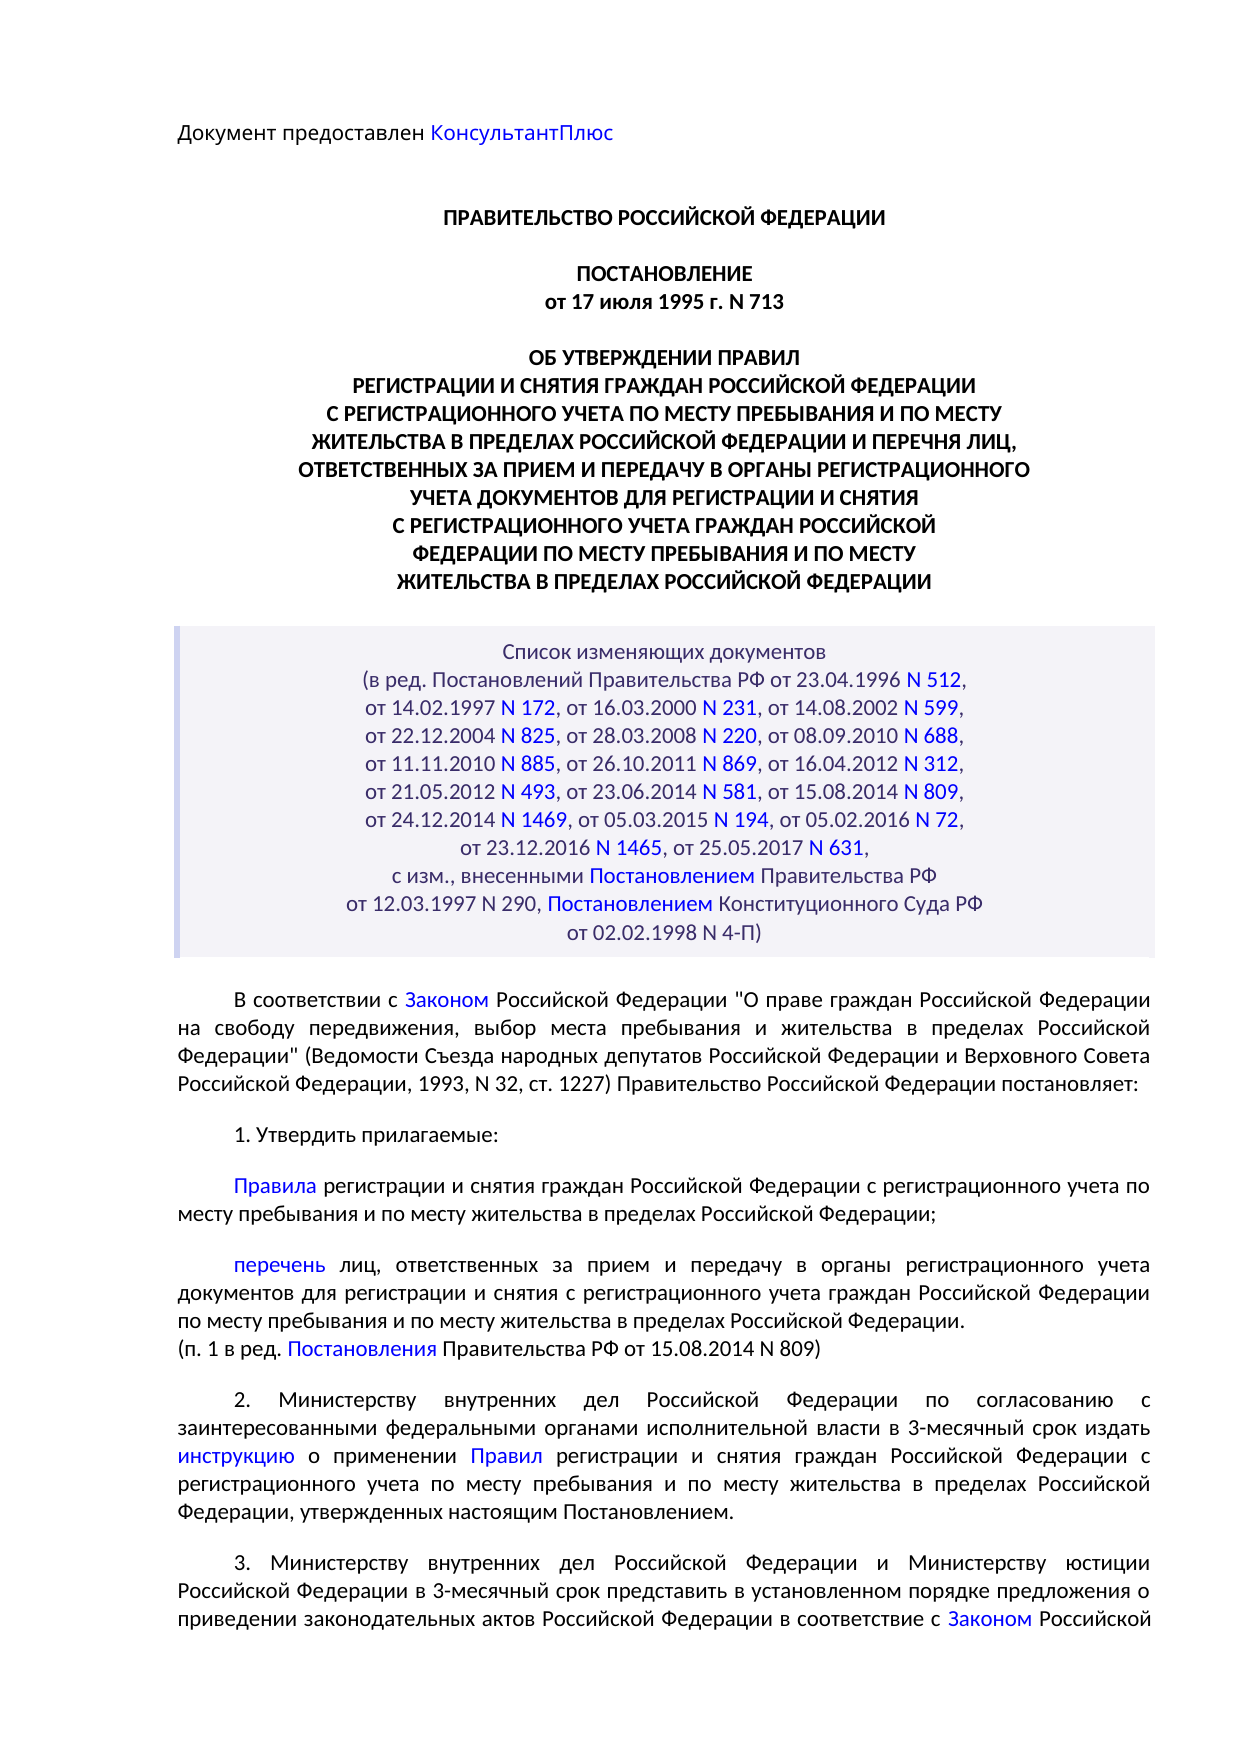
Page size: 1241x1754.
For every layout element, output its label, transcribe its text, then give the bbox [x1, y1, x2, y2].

text 1. Утвердить прилагаемые: [177, 1120, 1152, 1148]
title ПРАВИТЕЛЬСТВО РОССИЙСКОЙ ФЕДЕРАЦИИ [177, 203, 1152, 231]
title ЖИТЕЛЬСТВА В ПРЕДЕЛАХ РОССИЙСКОЙ ФЕДЕРАЦИИ [177, 567, 1152, 595]
title ЖИТЕЛЬСТВА В ПРЕДЕЛАХ РОССИЙСКОЙ ФЕДЕРАЦИИ И ПЕРЕЧНЯ ЛИЦ, [177, 427, 1152, 455]
text Правила регистрации и снятия граждан Российской Федерации с регистрационного учета по месту пребывания и по месту жительства в пределах Российской Федерации; [177, 1171, 1152, 1227]
title УЧЕТА ДОКУМЕНТОВ ДЛЯ РЕГИСТРАЦИИ И СНЯТИЯ [177, 483, 1152, 511]
title ОТВЕТСТВЕННЫХ ЗА ПРИЕМ И ПЕРЕДАЧУ В ОРГАНЫ РЕГИСТРАЦИОННОГО [177, 455, 1152, 483]
title ФЕДЕРАЦИИ ПО МЕСТУ ПРЕБЫВАНИЯ И ПО МЕСТУ [177, 539, 1152, 567]
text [177, 1548, 1152, 1632]
title С РЕГИСТРАЦИОННОГО УЧЕТА ПО МЕСТУ ПРЕБЫВАНИЯ И ПО МЕСТУ [177, 399, 1152, 427]
title Документ предоставлен КонсультантПлюс [177, 118, 1152, 175]
text (п. 1 в ред. Постановления Правительства РФ от 15.08.2014 N 809) [177, 1334, 1152, 1362]
text перечень лиц, ответственных за прием и передачу в органы регистрационного учета документов для регистрации и снятия с регистрационного учета граждан Российской Федерации по месту пребывания и по месту жительства в пределах Российской Федерации. [177, 1250, 1152, 1334]
table_header Список изменяющих документов (в ред. Постановлений Правительства РФ от 23.04.1996 N 512, от 14.02.1997 N 172, от 16.03.2000 N 231, от 14.08.2002 N 599, от 22.12.2004 N 825, от 28.03.2008 N 220, от 08.09.2010 N 688, от 11.11.2010 N 885, от 26.10.2011 N 869, от 16.04.2012 N 312, от 21.05.2012 N 493, от 23.06.2014 N 581, от 15.08.2014 N 809, от 24.12.2014 N 1469, от 05.03.2015 N 194, от 05.02.2016 N 72, от 23.12.2016 N 1465, от 25.05.2017 N 631, с изм., внесенными Постановлением Правительства РФ от 12.03.1997 N 290, Постановлением Конституционного Суда РФ от 02.02.1998 N 4-П) [180, 626, 1149, 957]
title ОБ УТВЕРЖДЕНИИ ПРАВИЛ [177, 343, 1152, 371]
text В соответствии с Законом Российской Федерации "О праве граждан Российской Федерации на свободу передвижения, выбор места пребывания и жительства в пределах Российской Федерации" (Ведомости Съезда народных депутатов Российской Федерации и Верховного Совета Российской Федерации, 1993, N 32, ст. 1227) Правительство Российской Федерации постановляет: [177, 985, 1152, 1097]
title РЕГИСТРАЦИИ И СНЯТИЯ ГРАЖДАН РОССИЙСКОЙ ФЕДЕРАЦИИ [177, 371, 1152, 399]
title ПОСТАНОВЛЕНИЕ [177, 259, 1152, 287]
text 2. Министерству внутренних дел Российской Федерации по согласованию с заинтересованными федеральными органами исполнительной власти в 3-месячный срок издать инструкцию о применении Правил регистрации и снятия граждан Российской Федерации с регистрационного учета по месту пребывания и по месту жительства в пределах Российской Федерации, утвержденных настоящим Постановлением. [177, 1385, 1152, 1525]
title С РЕГИСТРАЦИОННОГО УЧЕТА ГРАЖДАН РОССИЙСКОЙ [177, 511, 1152, 539]
title от 17 июля 1995 г. N 713 [177, 287, 1152, 315]
